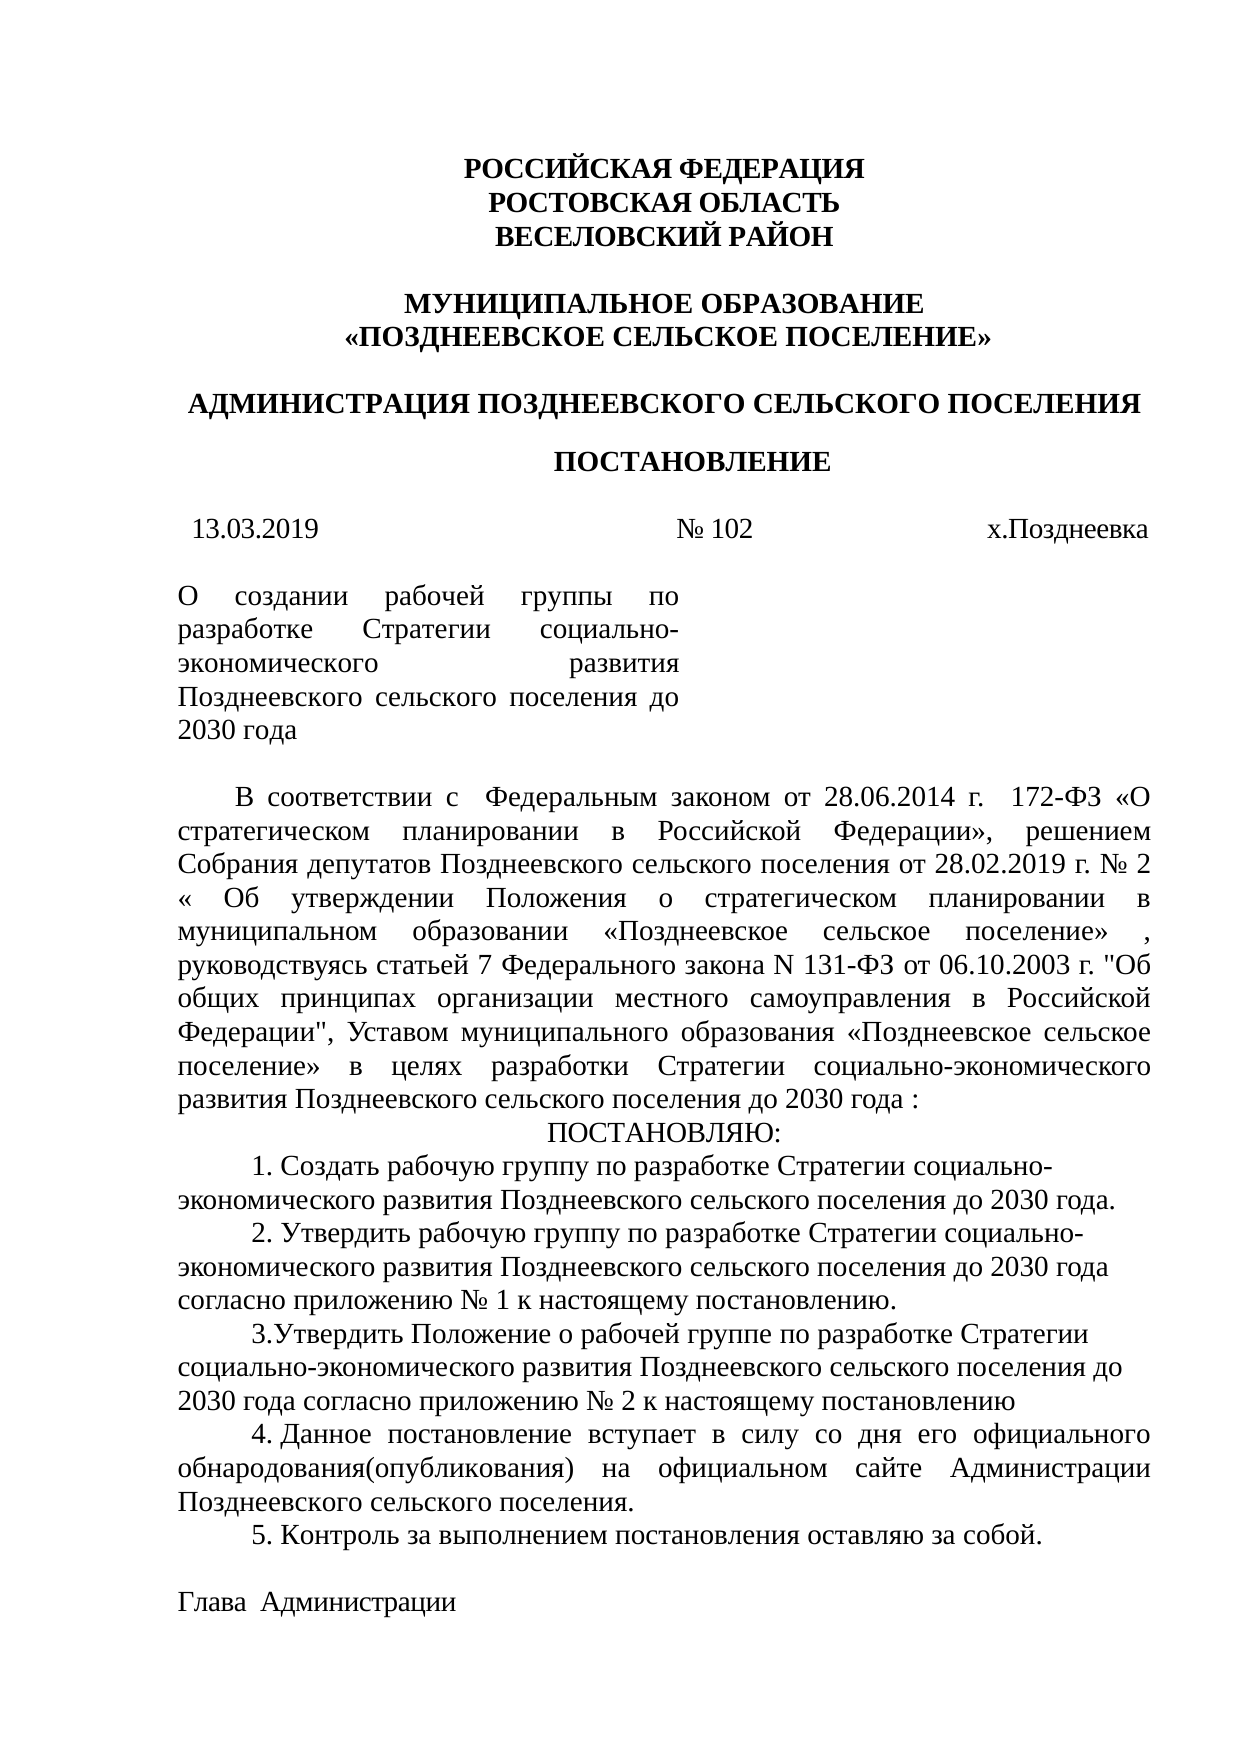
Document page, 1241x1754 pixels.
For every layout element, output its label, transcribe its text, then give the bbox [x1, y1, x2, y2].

text АДМИНИСТРАЦИЯ ПОЗДНЕЕВСКОГО СЕЛЬСКОГО ПОСЕЛЕНИЯ [177, 386, 1152, 420]
text РОССИЙСКАЯ ФЕДЕРАЦИЯ [177, 152, 1152, 185]
text РОСТОВСКАЯ ОБЛАСТЬ [177, 185, 1152, 219]
text 1. Создать рабочую группу по разработке Стратегии социально-экономического развития Позднеевского сельского поселения до 2030 года. [177, 1148, 1152, 1215]
text 13.03.2019 № 102 х.Позднеевка [177, 511, 1152, 544]
text Глава Администрации [177, 1584, 1152, 1618]
text ПОСТАНОВЛЕНИЕ [177, 444, 1152, 477]
text ВЕСЕЛОВСКИЙ РАЙОН [177, 219, 1152, 252]
text 5. Контроль за выполнением постановления оставляю за собой. [177, 1517, 1152, 1551]
text ПОСТАНОВЛЯЮ: [177, 1115, 1152, 1148]
text 2. Утвердить рабочую группу по разработке Стратегии социально-экономического развития Позднеевского сельского поселения до 2030 года согласно приложению № 1 к настоящему постановлению. [177, 1215, 1152, 1316]
text О создании рабочей группы по разработке Стратегии социально-экономического развития Позднеевского сельского поселения до 2030 года [177, 578, 679, 746]
text 4. Данное постановление вступает в силу со дня его официального обнародования(опубликования) на официальном сайте Администрации Позднеевского сельского поселения. [177, 1417, 1152, 1517]
text «ПОЗДНЕЕВСКОЕ СЕЛЬСКОЕ ПОСЕЛЕНИЕ» [177, 319, 1152, 353]
text В соответствии с Федеральным законом от 28.06.2014 г. 172-ФЗ «О стратегическом планировании в Российской Федерации», решением Собрания депутатов Позднеевского сельского поселения от 28.02.2019 г. № 2 « Об утверждении Положения о стратегическом планировании в муниципальном образовании «Позднеевское сельское поселение» , руководствуясь статьей 7 Федерального закона N 131-ФЗ от 06.10.2003 г. "Об общих принципах организации местного самоуправления в Российской Федерации", Уставом муниципального образования «Позднеевское сельское поселение» в целях разработки Стратегии социально-экономического развития Позднеевского сельского поселения до 2030 года : [177, 779, 1152, 1115]
text МУНИЦИПАЛЬНОЕ ОБРАЗОВАНИЕ [177, 286, 1152, 319]
text 3.Утвердить Положение о рабочей группе по разработке Стратегии социально-экономического развития Позднеевского сельского поселения до 2030 года согласно приложению № 2 к настоящему постановлению [177, 1316, 1152, 1417]
